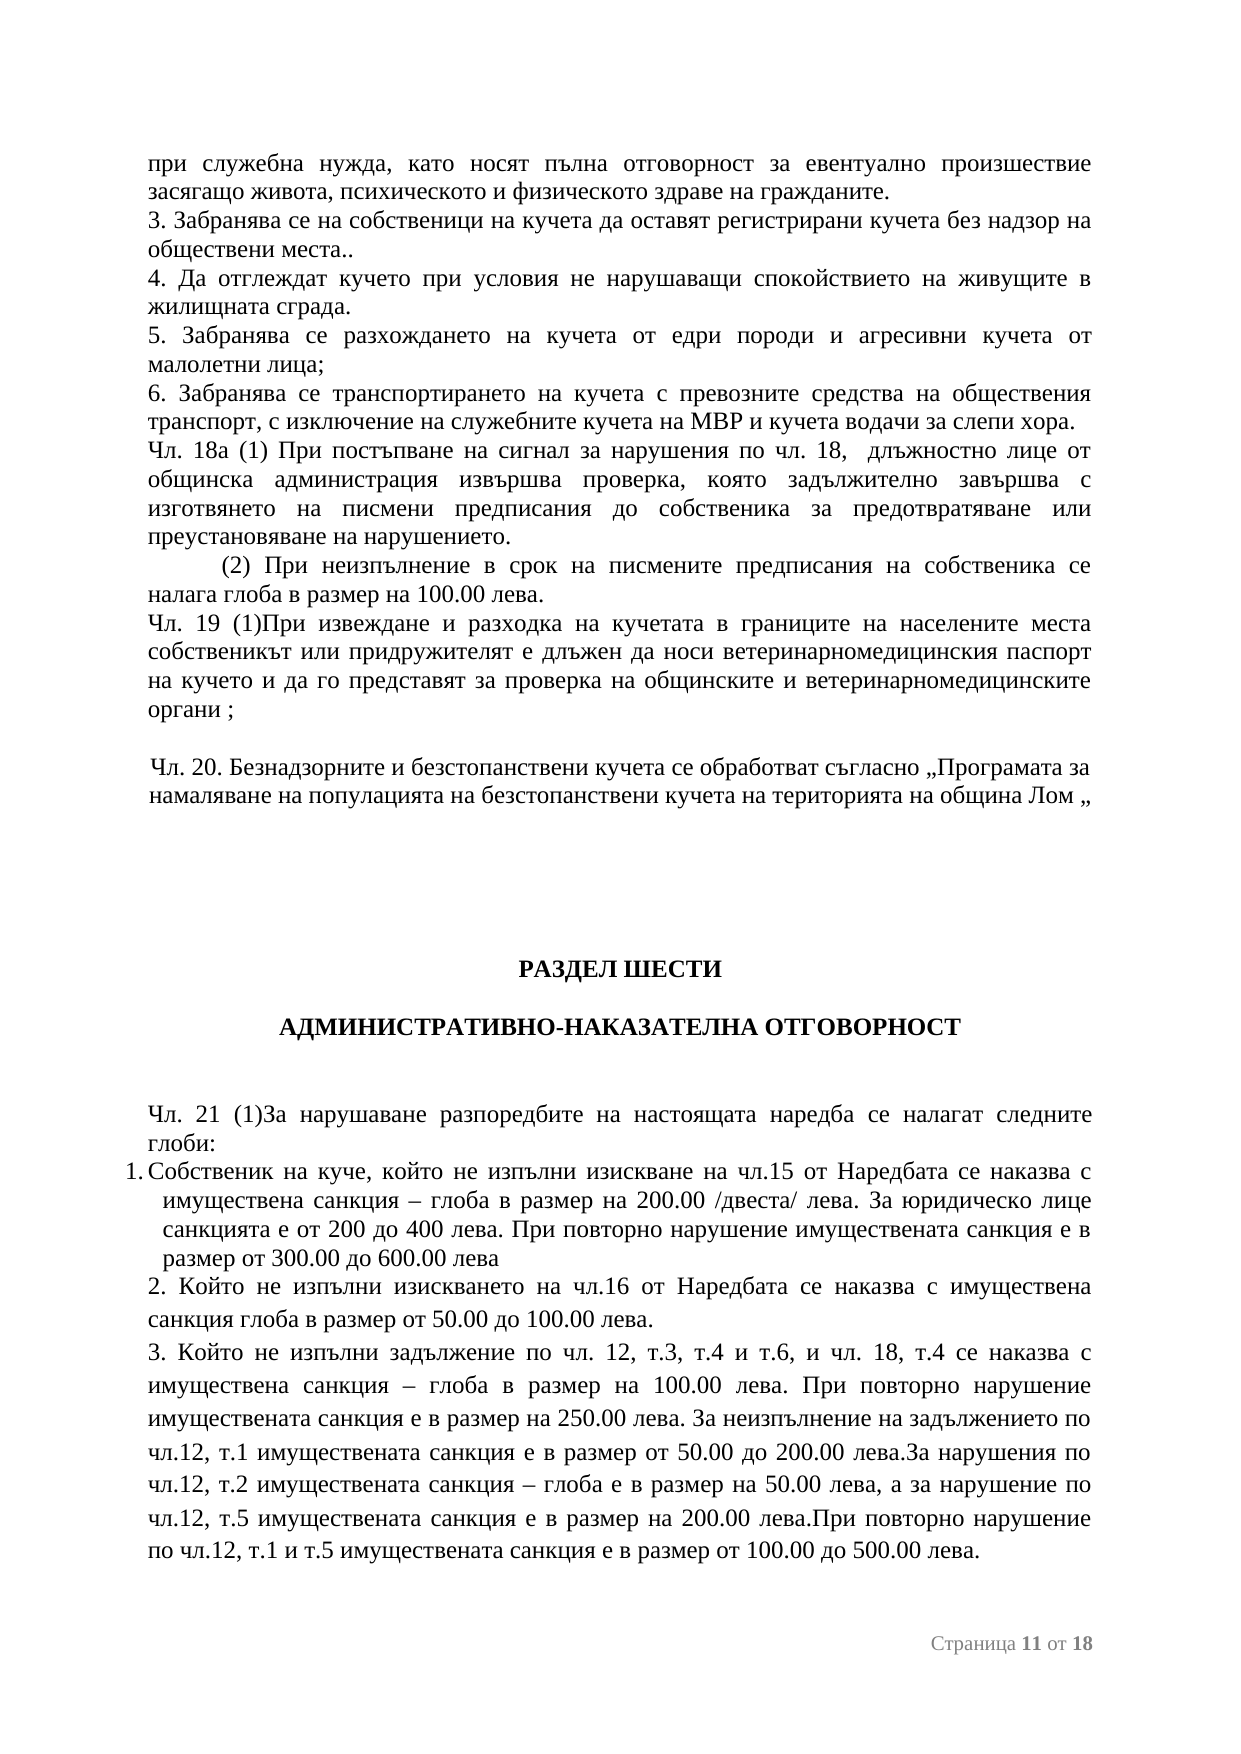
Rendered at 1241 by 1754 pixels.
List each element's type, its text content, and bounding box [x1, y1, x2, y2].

list 2. Който не изпълни изискването на чл.16 от Наредбата се наказва с имуществена санкция глоба в размер от 50.00 до 100.00 лева. [148, 1271, 1092, 1333]
text (2) При неизпълнение в срок на писмените предписания на собственика се налага глоба в размер на 100.00 лева. [148, 550, 1092, 608]
text РАЗДЕЛ ШЕСТИ [148, 954, 1092, 983]
text 5. Забранява се разхождането на кучета от едри породи и агресивни кучета от малолетни лица; [148, 320, 1092, 378]
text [148, 148, 1092, 205]
list 3. Който не изпълни задължение по чл. 12, т.3, т.4 и т.6, и чл. 18, т.4 се наказва с имуществена санкция – глоба в размер на 100.00 лева. При повторно нарушение имуществената санкция е в размер на 250.00 лева. За неизпълнение на задължението по чл.12, т.1 имуществената санкция е в размер от 50.00 до 200.00 лева.За нарушения по чл.12, т.2 имуществената санкция – глоба е в размер на 50.00 лева, а за нарушение по чл.12, т.5 имуществената санкция е в размер на 200.00 лева.При повторно нарушение по чл.12, т.1 и т.5 имуществената санкция е в размер от 100.00 до 500.00 лева. [148, 1337, 1092, 1564]
text Чл. 20. Безнадзорните и безстопанствени кучета се обработват съгласно „Програмата за намаляване на популацията на безстопанствени кучета на територията на община Лом „ [148, 752, 1092, 809]
text 3. Забранява се на собственици на кучета да оставят регистрирани кучета без надзор на обществени места.. [148, 205, 1092, 263]
list Собственик на куче, който не изпълни изискване на чл.15 от Наредбата се наказва с имуществена санкция – глоба в размер на 200.00 /двеста/ лева. За юридическо лице санкцията е от 200 до 400 лева. При повторно нарушение имуществената санкция е в размер от 300.00 до 600.00 лева [125, 1156, 1092, 1271]
text Чл. 19 (1)При извеждане и разходка на кучетата в границите на населените места собственикът или придружителят е длъжен да носи ветеринарномедицинския паспорт на кучето и да го представят за проверка на общинските и ветеринарномедицинските органи ; [148, 608, 1092, 723]
text Чл. 21 (1)За нарушаване разпоредбите на настоящата наредба се налагат следните глоби: [148, 1099, 1092, 1156]
text Чл. 18а (1) При постъпване на сигнал за нарушения по чл. 18, длъжностно лице от общинска администрация извършва проверка, която задължително завършва с изготвянето на писмени предписания до собственика за предотвратяване или преустановяване на нарушението. [148, 435, 1092, 550]
text АДМИНИСТРАТИВНО-НАКАЗАТЕЛНА ОТГОВОРНОСТ [148, 1012, 1092, 1041]
text 4. Да отглеждат кучето при условия не нарушаващи спокойствието на живущите в жилищната сграда. [148, 263, 1092, 320]
text 6. Забранява се транспортирането на кучета с превозните средства на обществения транспорт, с изключение на служебните кучета на МВР и кучета водачи за слепи хора. [148, 378, 1092, 435]
